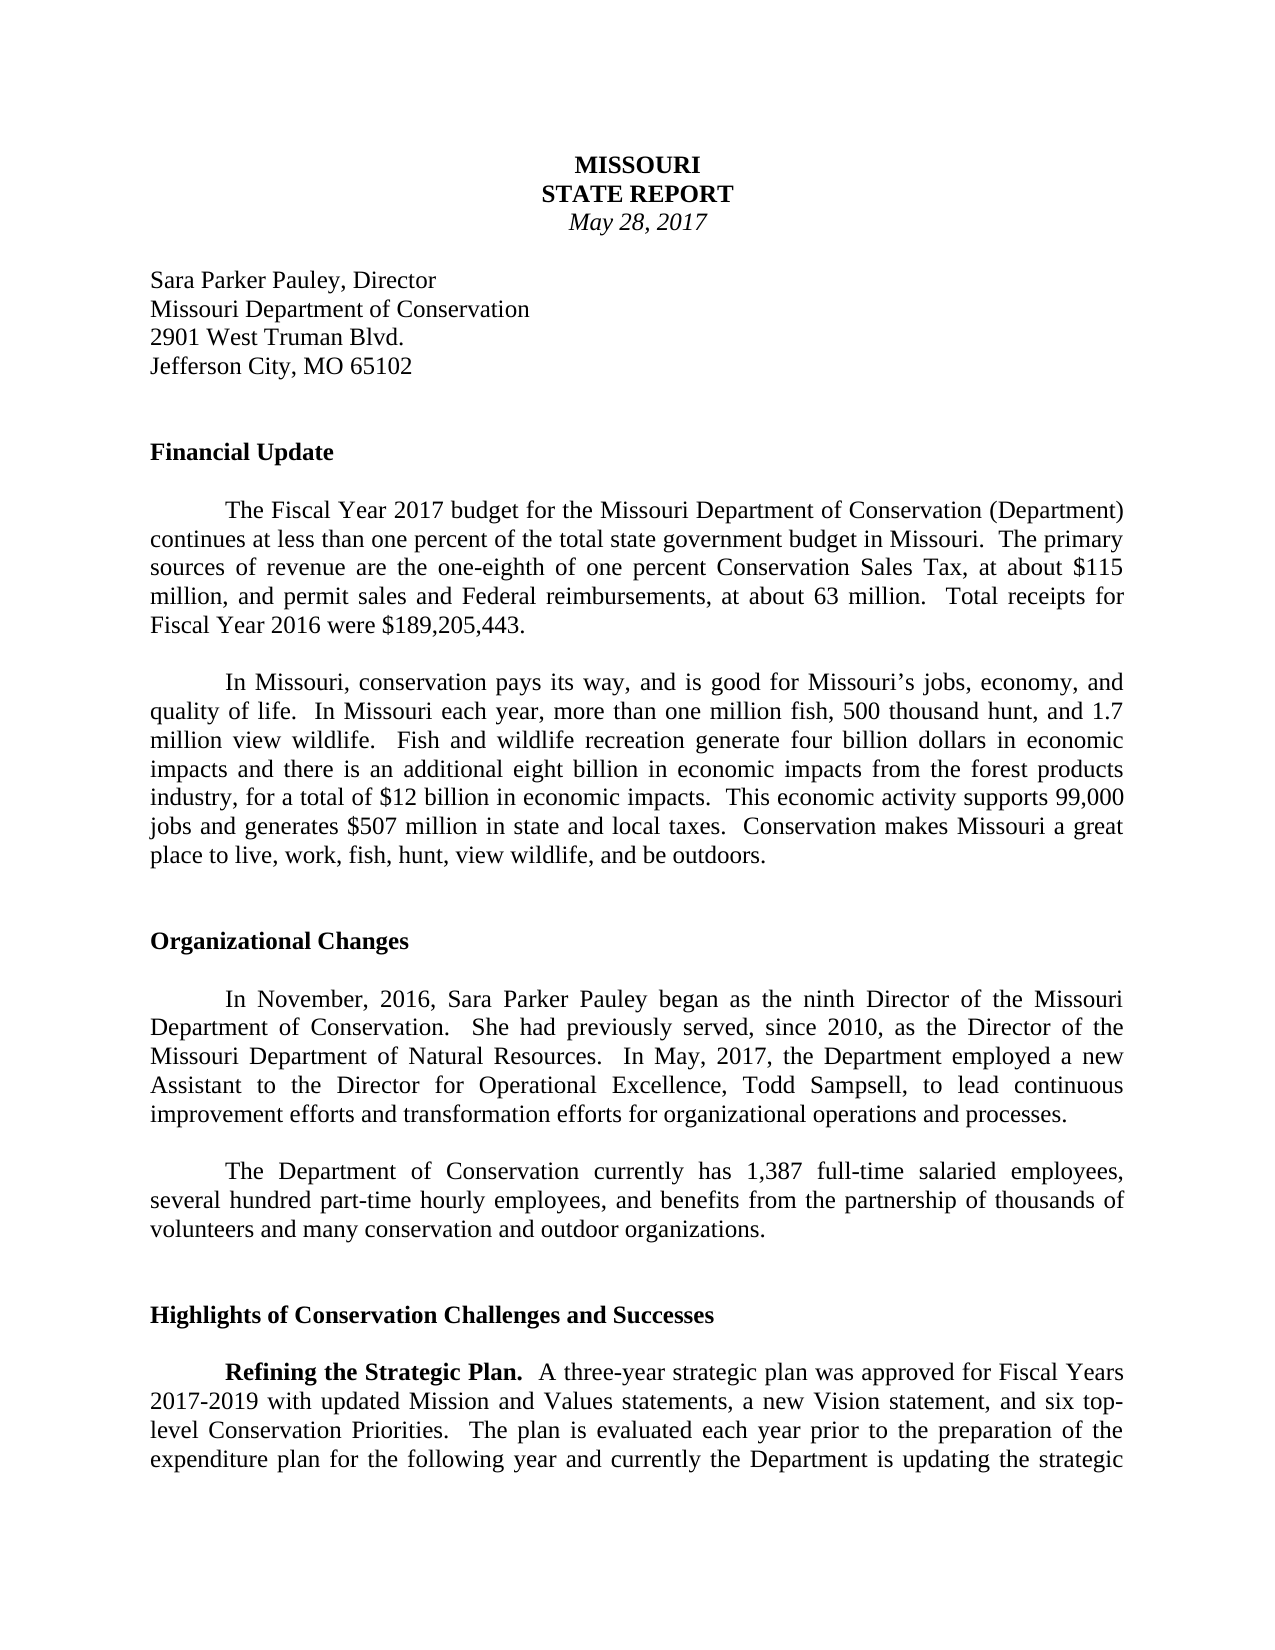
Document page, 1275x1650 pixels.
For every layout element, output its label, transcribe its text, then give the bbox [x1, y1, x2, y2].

text Financial Update [150, 437, 1125, 466]
text Organizational Changes [150, 926, 1125, 955]
text The Department of Conservation currently has 1,387 full-time salaried employees, several hundred part-time hourly employees, and benefits from the partnership of thousands of volunteers and many conservation and outdoor organizations. [150, 1156, 1125, 1242]
text MISSOURI [150, 150, 1125, 179]
text 2901 West Truman Blvd. [150, 322, 1125, 351]
text Jefferson City, MO 65102 [150, 351, 1125, 380]
text In Missouri, conservation pays its way, and is good for Missouri’s jobs, economy, and quality of life. In Missouri each year, more than one million fish, 500 thousand hunt, and 1.7 million view wildlife. Fish and wildlife recreation generate four billion dollars in economic impacts and there is an additional eight billion in economic impacts from the forest products industry, for a total of $12 billion in economic impacts. This economic activity supports 99,000 jobs and generates $507 million in state and local taxes. Conservation makes Missouri a great place to live, work, fish, hunt, view wildlife, and be outdoors. [150, 667, 1125, 869]
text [150, 1357, 1125, 1472]
text May 28, 2017 [150, 207, 1125, 236]
text In November, 2016, Sara Parker Pauley began as the ninth Director of the Missouri Department of Conservation. She had previously served, since 2010, as the Director of the Missouri Department of Natural Resources. In May, 2017, the Department employed a new Assistant to the Director for Operational Excellence, Todd Sampsell, to lead continuous improvement efforts and transformation efforts for organizational operations and processes. [150, 984, 1125, 1127]
text STATE REPORT [150, 179, 1125, 207]
text Missouri Department of Conservation [150, 294, 1125, 322]
text Sara Parker Pauley, Director [150, 265, 1125, 294]
text The Fiscal Year 2017 budget for the Missouri Department of Conservation (Department) continues at less than one percent of the total state government budget in Missouri. The primary sources of revenue are the one-eighth of one percent Conservation Sales Tax, at about $115 million, and permit sales and Federal reimbursements, at about 63 million. Total receipts for Fiscal Year 2016 were $189,205,443. [150, 495, 1125, 639]
text Highlights of Conservation Challenges and Successes [150, 1300, 1125, 1329]
